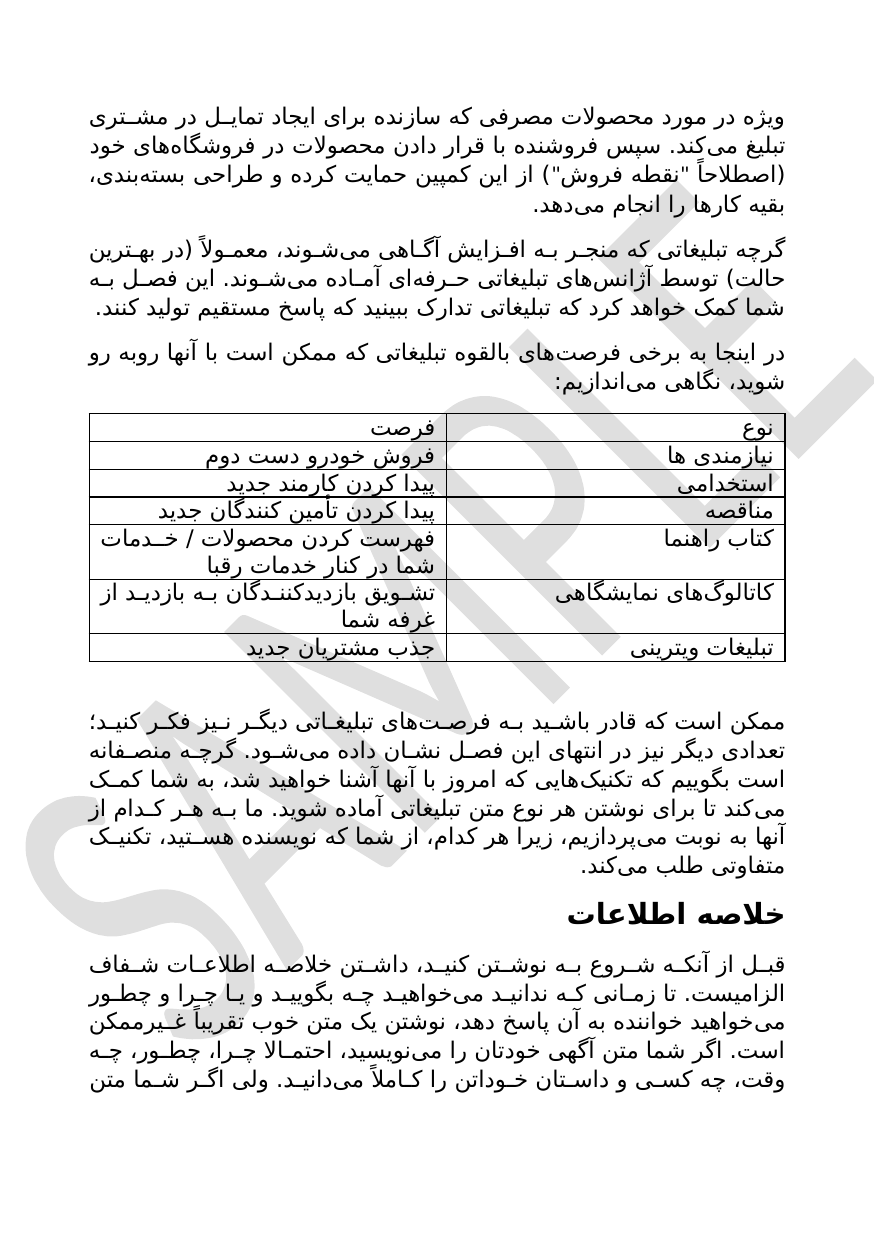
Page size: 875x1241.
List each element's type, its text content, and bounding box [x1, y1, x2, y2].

table_cell کاتالوگ‌های نمایشگاهی [447, 580, 784, 633]
text خلاصه اطلاعات [89, 898, 785, 932]
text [89, 951, 785, 1093]
text گرچه تبلیغاتی که منجر به افزایش آگاهی می‌شوند، معمولاً (در بهترین حالت) توسط آژانس‌های تبلیغاتی حرفه‌ای آماده می‌شوند. این فصل به شما کمک خواهد کرد که تبلیغاتی تدارک ببینید که پاسخ مستقیم تولید کنند. [89, 236, 785, 320]
table_cell فهرست کردن محصولات / خدمات شما در کنار خدمات رقبا [90, 525, 446, 578]
table_cell استخدامی [447, 470, 784, 496]
table_cell تبلیغات ویترینی [447, 634, 784, 661]
table_cell پیدا کردن کارمند جدید [90, 470, 446, 496]
table_cell پیدا کردن تأمین کنندگان جدید [90, 498, 446, 524]
text ممکن است که قادر باشید به فرصت‌های تبلیغاتی دیگر نیز فکر کنید؛ تعدادی دیگر نیز در انتهای این فصل نشان داده می‌شود. گرچه منصفانه است بگوییم که تکنیک‌هایی که امروز با آنها آشنا خواهید شد، به شما کمک می‌کند تا برای نوشتن هر نوع متن تبلیغاتی آماده شوید. ما به هر کدام از آنها به نوبت می‌پردازیم، زیرا هر کدام، از شما که نویسنده هستید، تکنیک متفاوتی طلب می‌کند. [89, 708, 785, 879]
table_cell تشویق بازدید‌کنندگان به بازدید از غرفه شما [90, 580, 446, 633]
table_cell کتاب راهنما [447, 525, 784, 578]
table_cell مناقصه [447, 498, 784, 524]
table_header فرصت [90, 414, 446, 441]
table_cell نیازمندی ها [447, 442, 784, 469]
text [89, 103, 785, 217]
table_cell جذب مشتریان جدید [90, 634, 446, 661]
table_cell فروش خودرو دست دوم [90, 442, 446, 469]
text در اینجا به برخی فرصت‌های بالقوه تبلیغاتی که ممکن است با آنها روبه رو شوید، نگاهی می‌اندازیم: [89, 339, 785, 394]
table_header نوع [447, 414, 784, 441]
